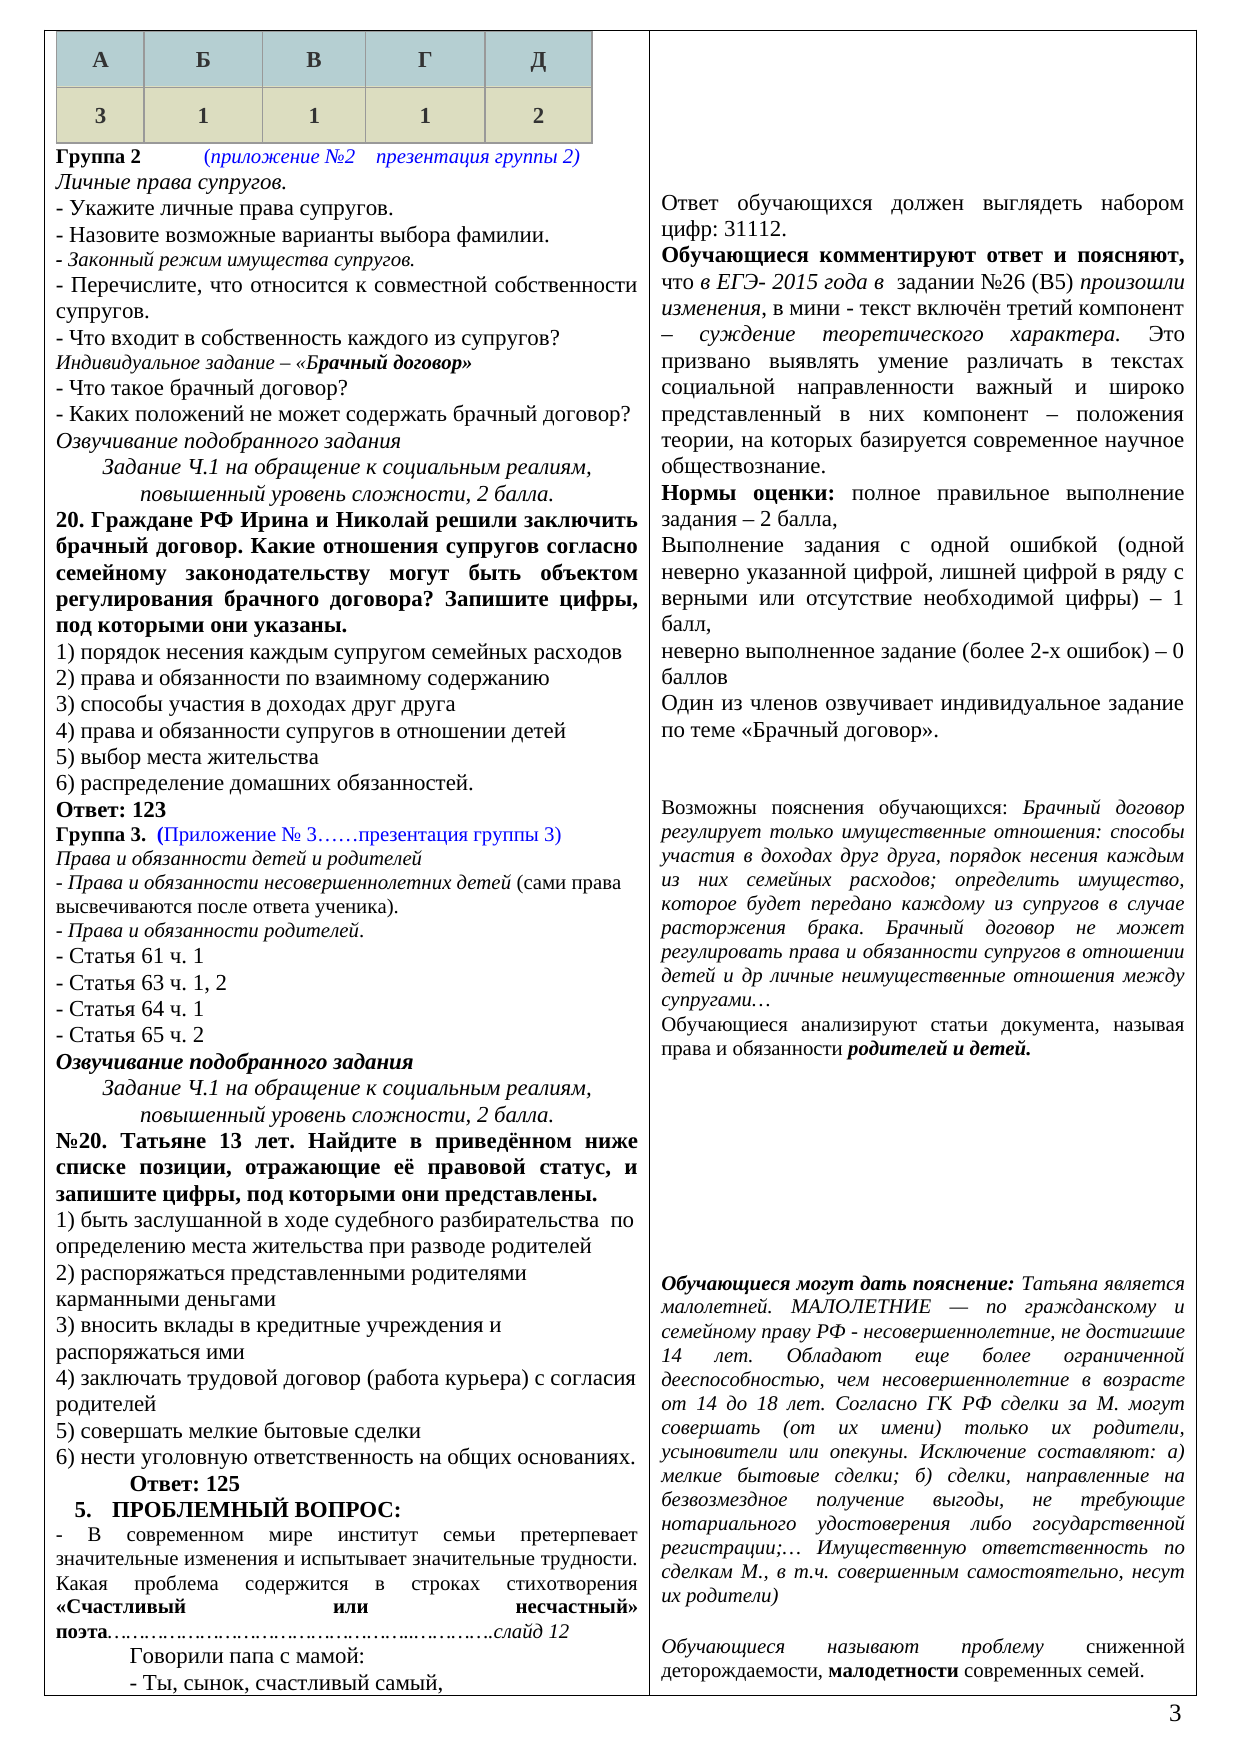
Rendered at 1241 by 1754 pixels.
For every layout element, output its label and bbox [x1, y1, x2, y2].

table_cell [650, 31, 1196, 1695]
table_cell [45, 31, 649, 1695]
